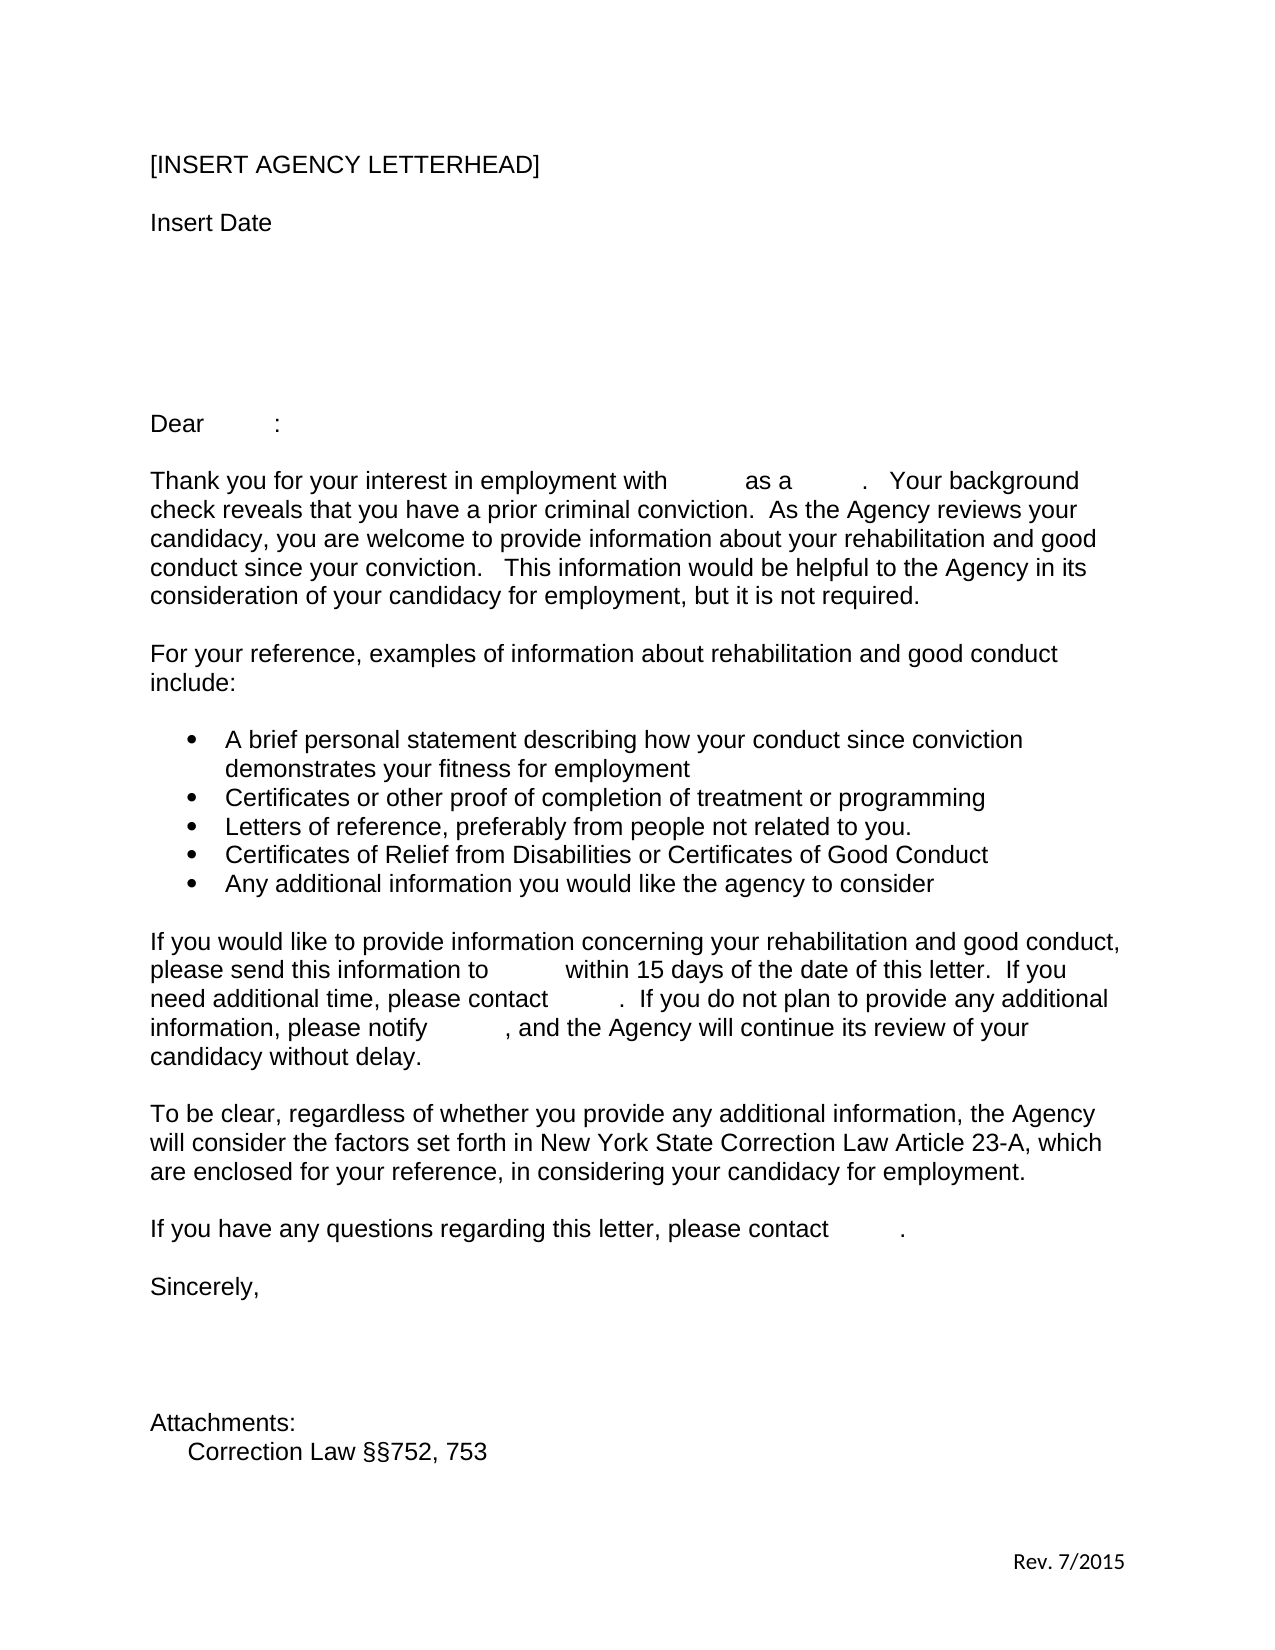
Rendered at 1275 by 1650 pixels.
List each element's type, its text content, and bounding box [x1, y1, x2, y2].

text Thank you for your interest in employment with as a . Your background check reveals that you have a prior criminal conviction. As the Agency reviews your candidacy, you are welcome to provide information about your rehabilitation and good conduct since your conviction. This information would be helpful to the Agency in its consideration of your candidacy for employment, but it is not required. [150, 466, 1125, 610]
list Letters of reference, preferably from people not related to you. [187, 811, 1125, 840]
list Any additional information you would like the agency to consider [187, 869, 1125, 898]
text Sincerely, [150, 1272, 1125, 1301]
text Dear : [150, 409, 1125, 437]
text Correction Law §§752, 753 [187, 1437, 1125, 1466]
text For your reference, examples of information about rehabilitation and good conduct include: [150, 639, 1125, 696]
text Insert Date [150, 207, 1125, 236]
list A brief personal statement describing how your conduct since conviction demonstrates your fitness for employment [187, 725, 1125, 783]
text Attachments: [150, 1408, 1125, 1437]
list Certificates or other proof of completion of treatment or programming [187, 783, 1125, 811]
list Certificates of Relief from Disabilities or Certificates of Good Conduct [187, 840, 1125, 869]
text [INSERT AGENCY LETTERHEAD] [150, 150, 1125, 179]
text If you would like to provide information concerning your rehabilitation and good conduct, please send this information to within 15 days of the date of this letter. If you need additional time, please contact . If you do not plan to provide any additional information, please notify , and the Agency will continue its review of your candidacy without delay. [150, 927, 1125, 1071]
text To be clear, regardless of whether you provide any additional information, the Agency will consider the factors set forth in New York State Correction Law Article 23-A, which are enclosed for your reference, in considering your candidacy for employment. [150, 1099, 1125, 1186]
text If you have any questions regarding this letter, please contact . [150, 1214, 1125, 1243]
